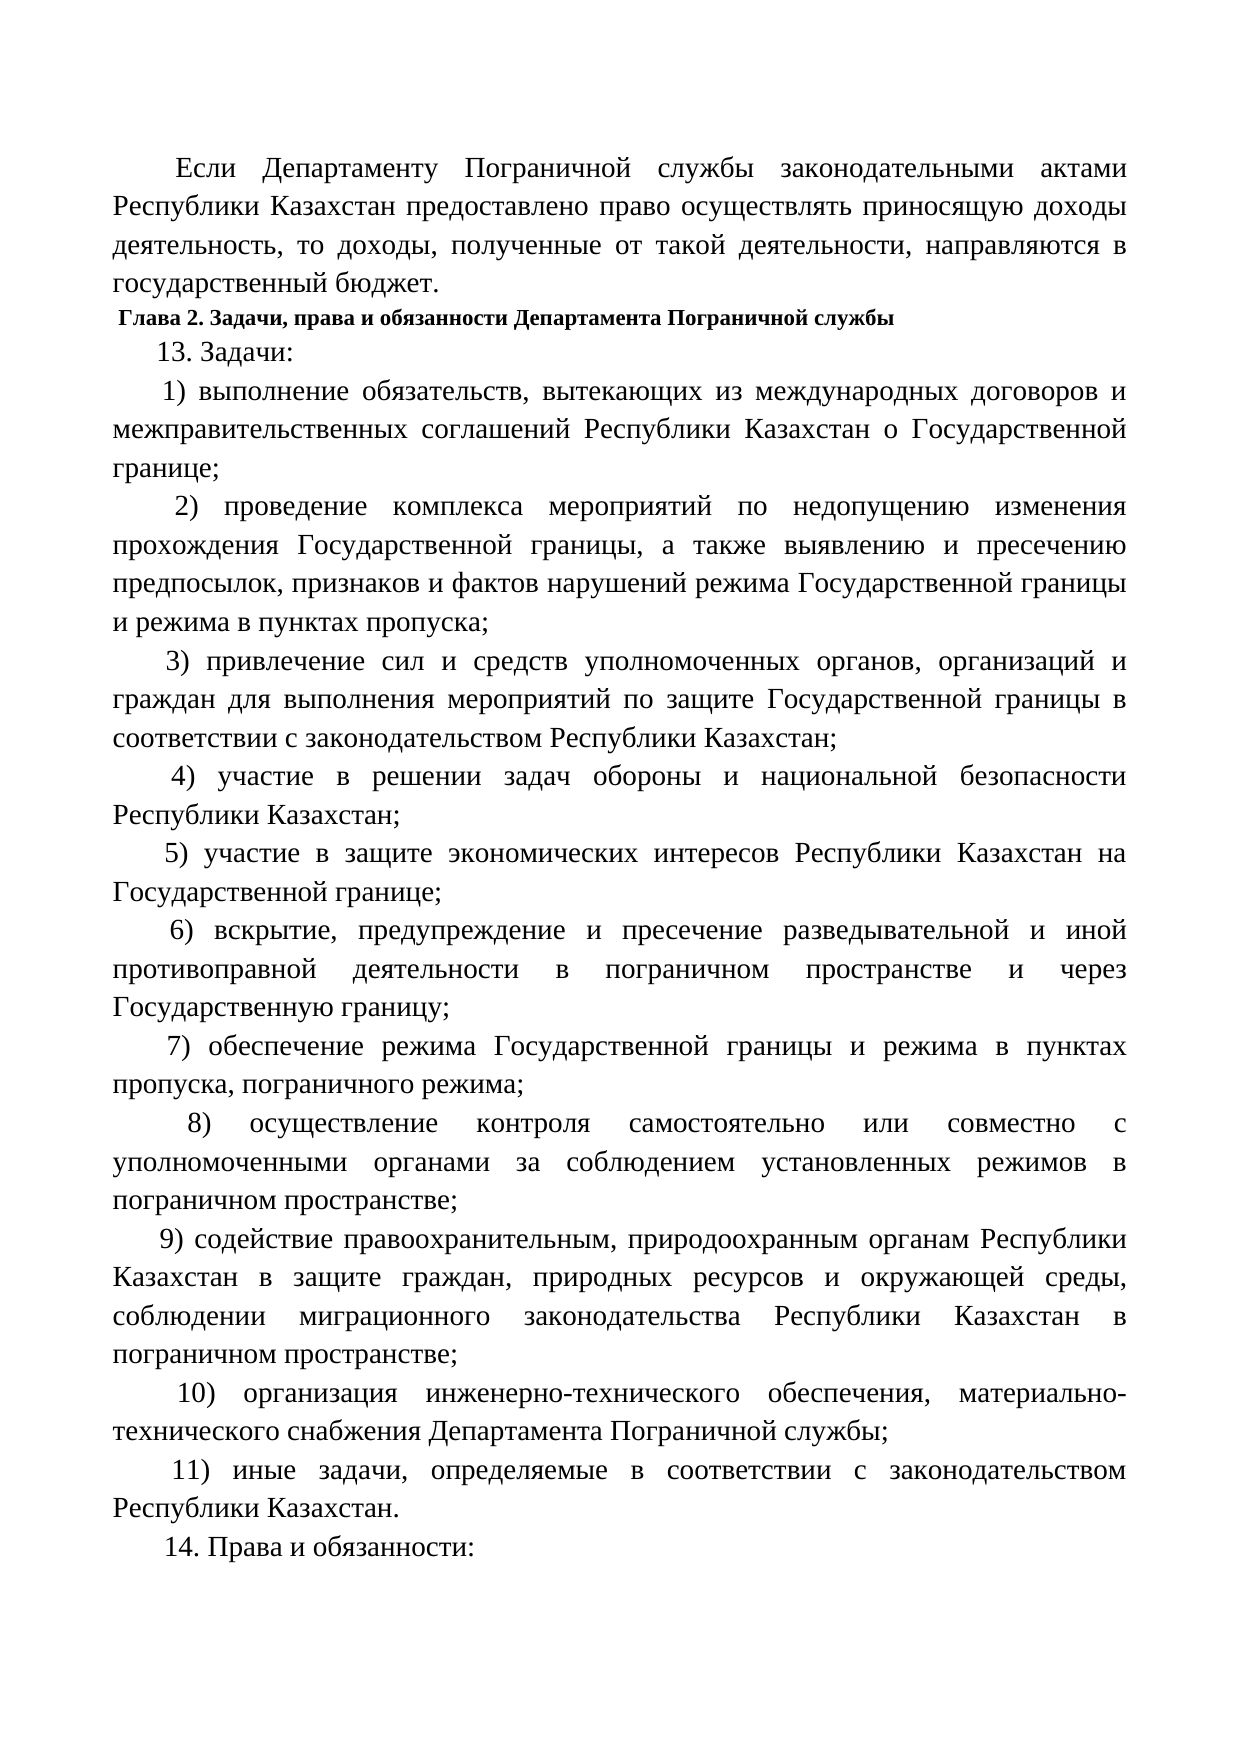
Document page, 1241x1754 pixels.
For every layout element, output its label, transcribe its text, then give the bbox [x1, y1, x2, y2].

text 6) вскрытие, предупреждение и пресечение разведывательной и иной противоправной деятельности в пограничном пространстве и через Государственную границу; [112, 912, 1128, 1023]
text 9) содействие правоохранительным, природоохранным органам Республики Казахстан в защите граждан, природных ресурсов и окружающей среды, соблюдении миграционного законодательства Республики Казахстан в пограничном пространстве; [112, 1221, 1128, 1370]
text 7) обеспечение режима Государственной границы и режима в пунктах пропуска, пограничного режима; [112, 1028, 1128, 1100]
text 5) участие в защите экономических интересов Республики Казахстан на Государственной границе; [112, 835, 1128, 907]
text 10) организация инженерно-технического обеспечения, материально-технического снабжения Департамента Пограничной службы; [112, 1375, 1128, 1447]
text 1) выполнение обязательств, вытекающих из международных договоров и межправительственных соглашений Республики Казахстан о Государственной границе; [112, 373, 1128, 483]
text Глава 2. Задачи, права и обязанности Департамента Пограничной службы [112, 304, 1128, 331]
text 2) проведение комплекса мероприятий по недопущению изменения прохождения Государственной границы, а также выявлению и пресечению предпосылок, признаков и фактов нарушений режима Государственной границы и режима в пунктах пропуска; [112, 488, 1128, 638]
text 14. Права и обязанности: [112, 1529, 1128, 1563]
text 4) участие в решении задач обороны и национальной безопасности Республики Казахстан; [112, 758, 1128, 830]
text 11) иные задачи, определяемые в соответствии с законодательством Республики Казахстан. [112, 1452, 1128, 1524]
text Если Департаменту Пограничной службы законодательными актами Республики Казахстан предоставлено право осуществлять приносящую доходы деятельность, то доходы, полученные от такой деятельности, направляются в государственный бюджет. [112, 150, 1128, 299]
text 3) привлечение сил и средств уполномоченных органов, организаций и граждан для выполнения мероприятий по защите Государственной границы в соответствии с законодательством Республики Казахстан; [112, 643, 1128, 753]
text 8) осуществление контроля самостоятельно или совместно с уполномоченными органами за соблюдением установленных режимов в пограничном пространстве; [112, 1105, 1128, 1216]
text 13. Задачи: [112, 334, 1128, 368]
